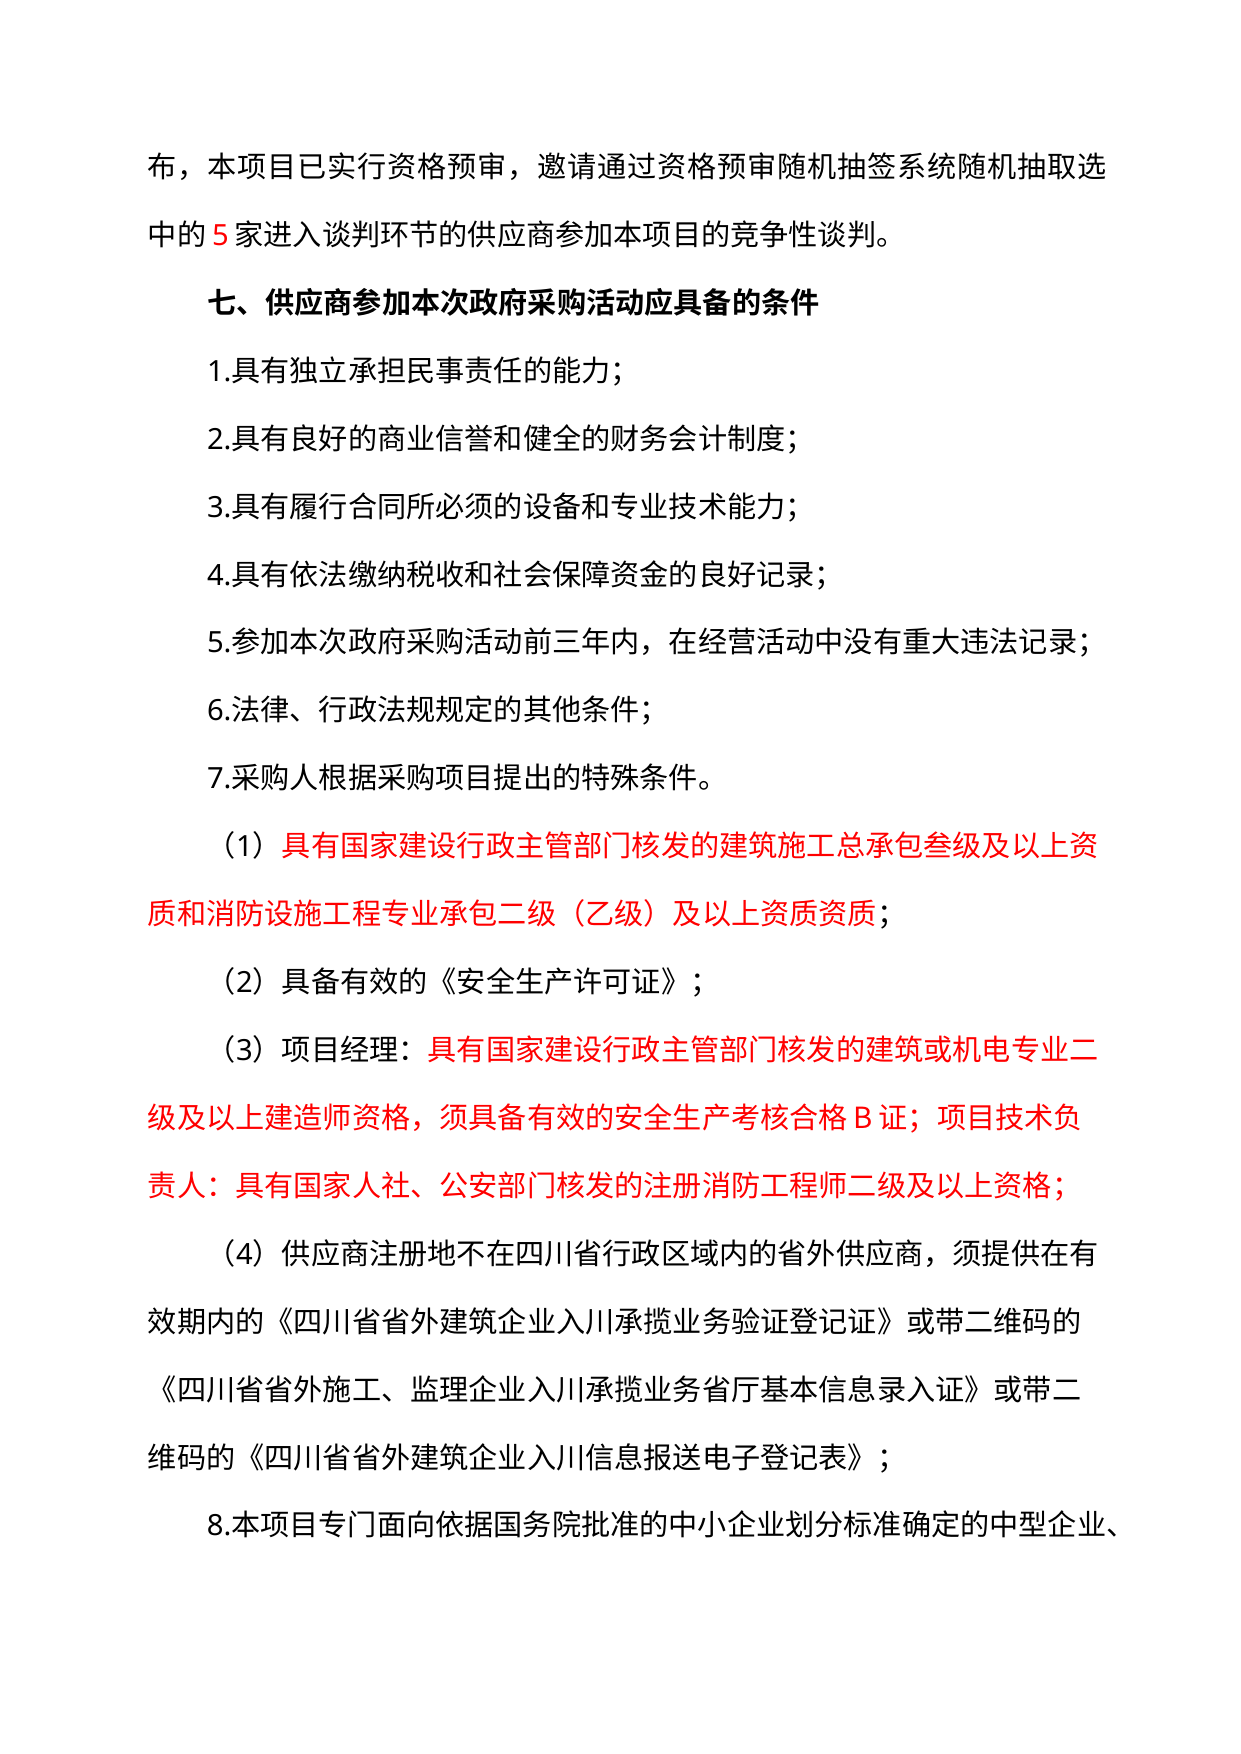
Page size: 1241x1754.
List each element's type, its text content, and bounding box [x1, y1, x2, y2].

text 5.参加本次政府采购活动前三年内，在经营活动中没有重大违法记录； [207, 606, 1107, 674]
text （2）具备有效的《安全生产许可证》； [148, 946, 1107, 1014]
text 1.具有独立承担民事责任的能力； [207, 335, 1107, 403]
text （3）项目经理：具有国家建设行政主管部门核发的建筑或机电专业二级及以上建造师资格，须具备有效的安全生产考核合格B证；项目技术负责人：具有国家人社、公安部门核发的注册消防工程师二级及以上资格； [148, 1014, 1107, 1218]
list 供应商参加本次政府采购活动应具备的条件 [148, 267, 1107, 335]
text 2.具有良好的商业信誉和健全的财务会计制度； [207, 403, 1107, 471]
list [148, 131, 1107, 267]
text 3.具有履行合同所必须的设备和专业技术能力； [207, 471, 1107, 538]
text （1）具有国家建设行政主管部门核发的建筑施工总承包叁级及以上资质和消防设施工程专业承包二级（乙级）及以上资质资质； [148, 810, 1107, 946]
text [148, 1489, 1107, 1557]
text 7.采购人根据采购项目提出的特殊条件。 [207, 742, 1107, 810]
text 6.法律、行政法规规定的其他条件； [207, 674, 1107, 742]
text 4.具有依法缴纳税收和社会保障资金的良好记录； [207, 538, 1107, 606]
text （4）供应商注册地不在四川省行政区域内的省外供应商，须提供在有效期内的《四川省省外建筑企业入川承揽业务验证登记证》或带二维码的《四川省省外施工、监理企业入川承揽业务省厅基本信息录入证》或带二维码的《四川省省外建筑企业入川信息报送电子登记表》； [148, 1218, 1107, 1489]
